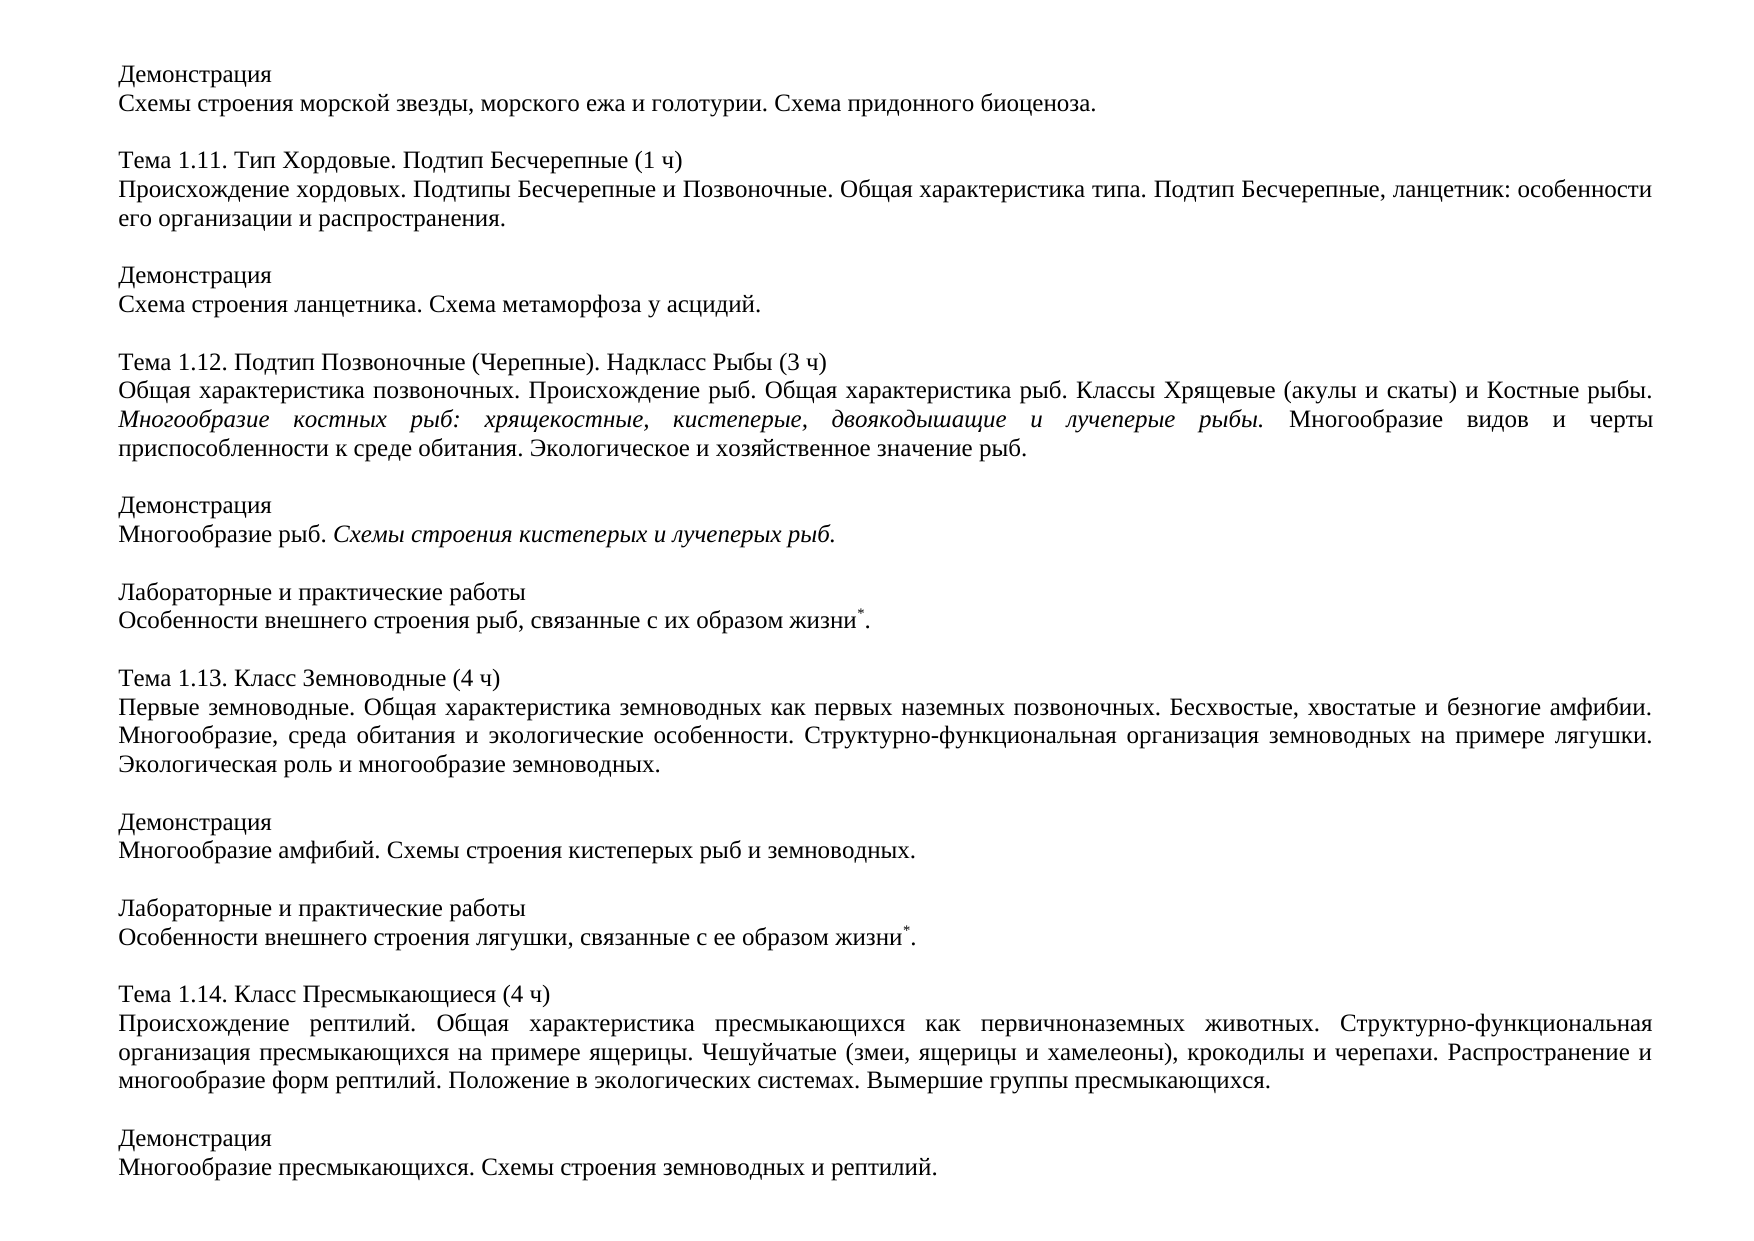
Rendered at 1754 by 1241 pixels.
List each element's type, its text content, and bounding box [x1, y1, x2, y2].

text Происхождение рептилий. Общая характеристика пресмыкающихся как первичноназемных животных. Структурно-функциональная организация пресмыкающихся на примере ящерицы. Чешуйчатые (змеи, ящерицы и хамелеоны), крокодилы и черепахи. Распространение и многообразие форм рептилий. Положение в экологических системах. Вымершие группы пресмыкающихся. [118, 1008, 1654, 1094]
text Тема 1.12. Подтип Позвоночные (Черепные). Надкласс Рыбы (3 ч) [118, 347, 1654, 375]
text Демонстрация [118, 490, 1654, 519]
text Схемы строения морской звезды, морского ежа и голотурии. Схема придонного биоценоза. [118, 88, 1654, 117]
text Происхождение хордовых. Подтипы Бесчерепные и Позвоночные. Общая характеристика типа. Подтип Бесчерепные, ланцетник: особенности его организации и распространения. [118, 174, 1654, 232]
text Многообразие амфибий. Схемы строения кистеперых рыб и земноводных. [118, 835, 1654, 864]
text Тема 1.11. Тип Хордовые. Подтип Бесчерепные (1 ч) [118, 145, 1654, 174]
text Особенности внешнего строения рыб, связанные с их образом жизни*. [118, 605, 1654, 634]
text Демонстрация [118, 807, 1654, 835]
text Многообразие рыб. Схемы строения кистеперых и лучеперых рыб. [118, 519, 1654, 548]
text Лабораторные и практические работы [118, 577, 1654, 605]
text Демонстрация [118, 260, 1654, 289]
text Демонстрация [118, 1123, 1654, 1152]
text Общая характеристика позвоночных. Происхождение рыб. Общая характеристика рыб. Классы Хрящевые (акулы и скаты) и Костные рыбы. Многообразие костных рыб: хрящекостные, кистеперые, двоякодышащие и лучеперые рыбы. Многообразие видов и черты приспособленности к среде обитания. Экологическое и хозяйственное значение рыб. [118, 375, 1654, 462]
text Многообразие пресмыкающихся. Схемы строения земноводных и рептилий. [118, 1152, 1654, 1180]
text Тема 1.13. Класс Земноводные (4 ч) [118, 663, 1654, 692]
text Тема 1.14. Класс Пресмыкающиеся (4 ч) [118, 979, 1654, 1008]
text Лабораторные и практические работы [118, 893, 1654, 922]
text Демонстрация [118, 59, 1654, 88]
text Схема строения ланцетника. Схема метаморфоза у асцидий. [118, 289, 1654, 318]
text Первые земноводные. Общая характеристика земноводных как первых наземных позвоночных. Бесхвостые, хвостатые и безногие амфибии. Многообразие, среда обитания и экологические особенности. Структурно-функциональная организация земноводных на примере лягушки. Экологическая роль и многообразие земноводных. [118, 692, 1654, 778]
text Особенности внешнего строения лягушки, связанные с ее образом жизни*. [118, 922, 1654, 950]
